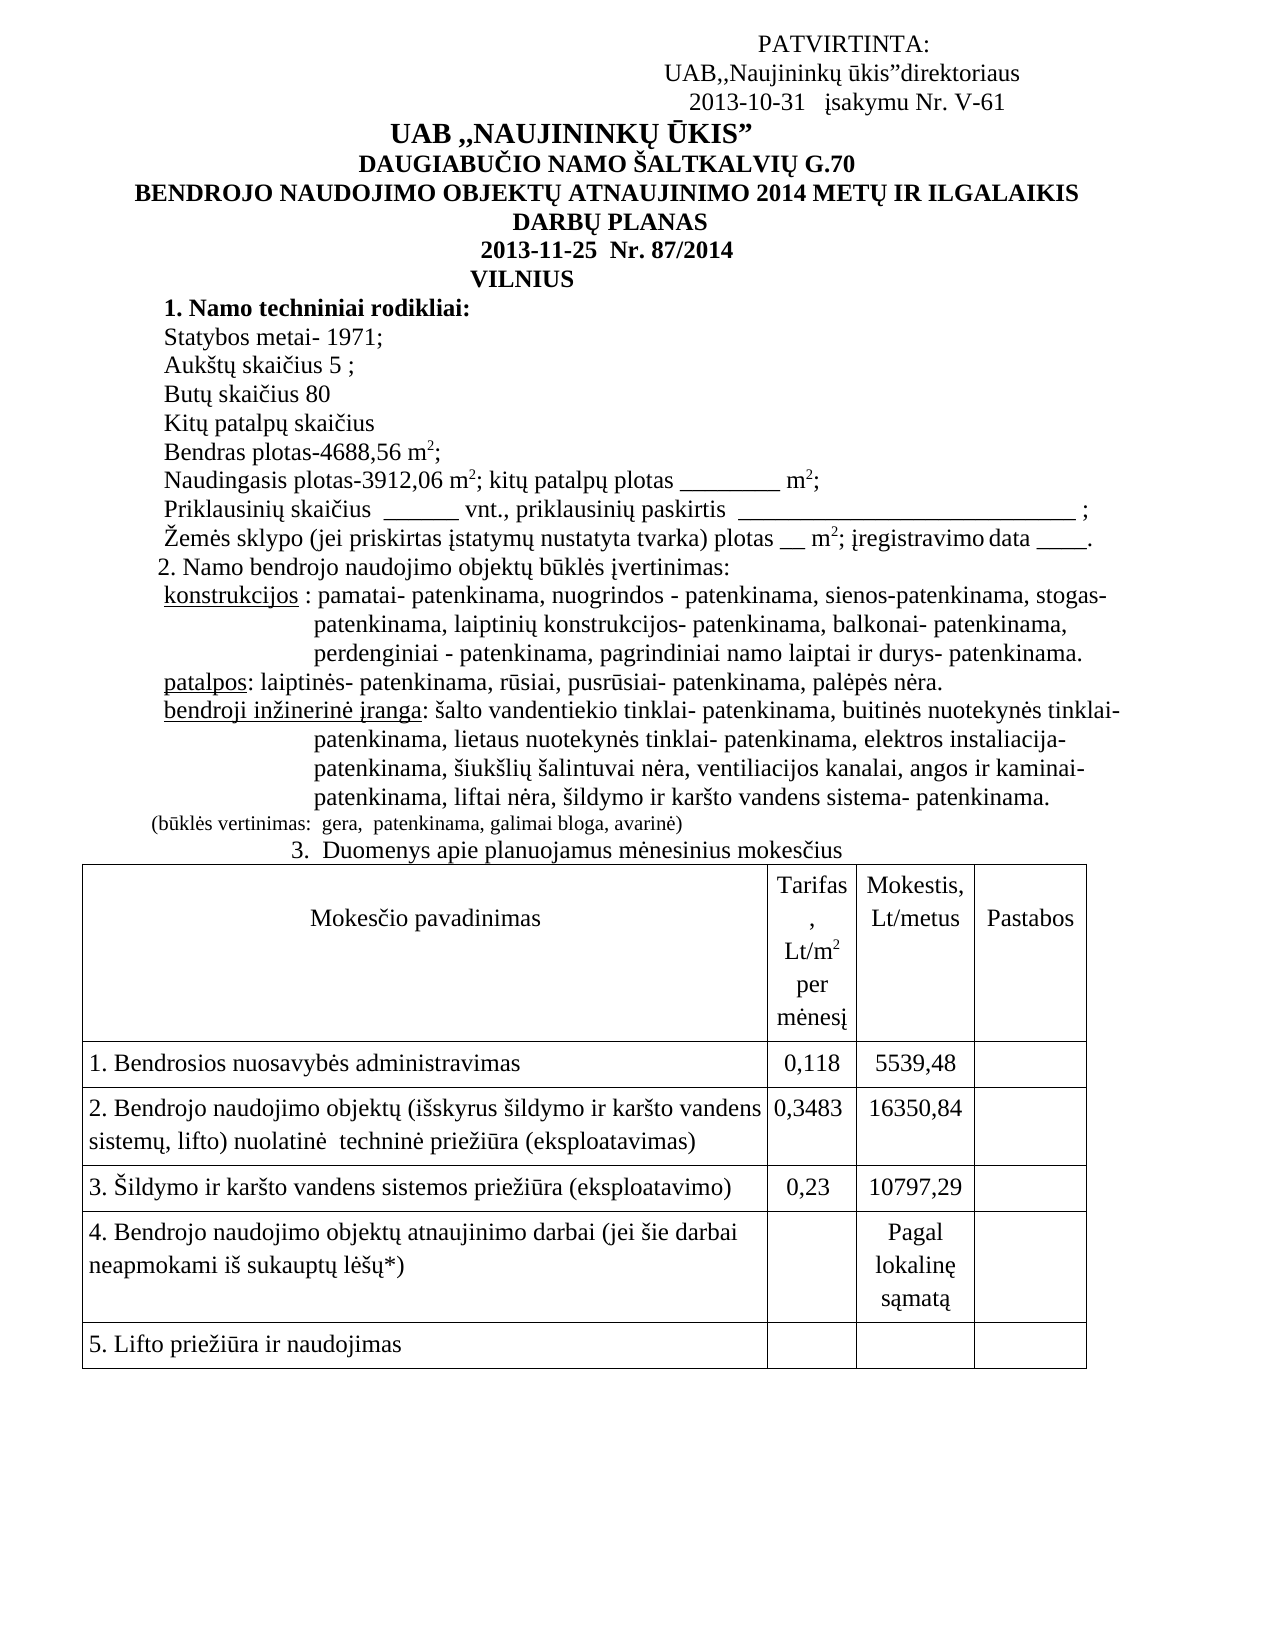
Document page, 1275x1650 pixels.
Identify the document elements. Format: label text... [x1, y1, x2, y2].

table_cell 5539,48 [857, 1042, 974, 1087]
table_cell 2. Bendrojo naudojimo objektų (išskyrus šildymo ir karšto vandens sistemų, lifto) nuolatinė techninė priežiūra (eksploatavimas) [83, 1088, 767, 1165]
table_cell [975, 1042, 1086, 1087]
table_cell Pagal lokalinę sąmatą [857, 1212, 974, 1322]
table_cell [857, 1323, 974, 1368]
text 3. Duomenys apie planuojamus mėnesinius mokesčius [89, 835, 1125, 863]
text konstrukcijos : pamatai- patenkinama, nuogrindos - patenkinama, sienos-patenkinama, stogas- patenkinama, laiptinių konstrukcijos- patenkinama, balkonai- patenkinama, perdenginiai - patenkinama, pagrindiniai namo laiptai ir durys- patenkinama. [70, 581, 1125, 667]
text Kitų patalpų skaičius [89, 408, 1125, 437]
text VILNIUS [389, 264, 1125, 293]
text UAB,,Naujininkų ūkis”direktoriaus [620, 58, 1125, 87]
text Butų skaičius 80 [89, 379, 1125, 408]
table_cell [768, 1323, 856, 1368]
table_cell 1. Bendrosios nuosavybės administravimas [83, 1042, 767, 1087]
text PATVIRTINTA: [620, 29, 1125, 58]
text patalpos: laiptinės- patenkinama, rūsiai, pusrūsiai- patenkinama, palėpės nėra. [89, 667, 1125, 696]
text Aukštų skaičius 5 ; [89, 351, 1125, 379]
table_cell 16350,84 [857, 1088, 974, 1165]
table_cell 5. Lifto priežiūra ir naudojimas [83, 1323, 767, 1368]
text 1. Namo techniniai rodikliai: [89, 293, 1125, 322]
table_header Mokestis, Lt/metus [857, 865, 974, 1041]
table_cell [975, 1323, 1086, 1368]
text Bendras plotas-4688,56 m2; [89, 437, 1125, 466]
text Naudingasis plotas-3912,06 m2; kitų patalpų plotas ________ m2; [89, 466, 1125, 494]
table_cell 0,118 [768, 1042, 856, 1087]
text 2013-11-25 Nr. 87/2014 [89, 236, 1125, 264]
table_cell [975, 1166, 1086, 1211]
table_header Pastabos [975, 865, 1086, 1041]
text BENDROJO NAUDOJIMO OBJEKTŲ ATNAUJINIMO 2014 METŲ IR ILGALAIKIS [89, 178, 1125, 207]
table_cell 0,23 [768, 1166, 856, 1211]
text Priklausinių skaičius ______ vnt., priklausinių paskirtis ___________________________ ; [89, 494, 1125, 523]
text 2013-10-31 įsakymu Nr. V-61 [620, 87, 1125, 116]
table_cell 3. Šildymo ir karšto vandens sistemos priežiūra (eksploatavimo) [83, 1166, 767, 1211]
text DARBŲ PLANAS [89, 207, 1125, 236]
table_header Mokesčio pavadinimas [83, 865, 767, 1041]
text (būklės vertinimas: gera, patenkinama, galimai bloga, avarinė) [89, 811, 1125, 835]
table_cell 10797,29 [857, 1166, 974, 1211]
table_cell [975, 1212, 1086, 1322]
table_header Tarifas, Lt/m2 per mėnesį [768, 865, 856, 1041]
table_cell 0,3483 [768, 1088, 856, 1165]
text Statybos metai- 1971; [89, 322, 1125, 351]
text 2. Namo bendrojo naudojimo objektų būklės įvertinimas: [89, 552, 1125, 581]
text bendroji inžinerinė įranga: šalto vandentiekio tinklai- patenkinama, buitinės nuotekynės tinklai-patenkinama, lietaus nuotekynės tinklai- patenkinama, elektros instaliacija- patenkinama, šiukšlių šalintuvai nėra, ventiliacijos kanalai, angos ir kaminai- patenkinama, liftai nėra, šildymo ir karšto vandens sistema- patenkinama. [89, 696, 1125, 811]
table_cell 4. Bendrojo naudojimo objektų atnaujinimo darbai (jei šie darbai neapmokami iš sukauptų lėšų*) [83, 1212, 767, 1322]
text DAUGIABUČIO NAMO ŠALTKALVIŲ G.70 [89, 149, 1125, 178]
table_cell [768, 1212, 856, 1322]
text Žemės sklypo (jei priskirtas įstatymų nustatyta tvarka) plotas __ m2; įregistravimo data ____. [89, 523, 1125, 552]
text UAB ,,NAUJININKŲ ŪKIS” [89, 116, 1125, 149]
table_cell [975, 1088, 1086, 1165]
